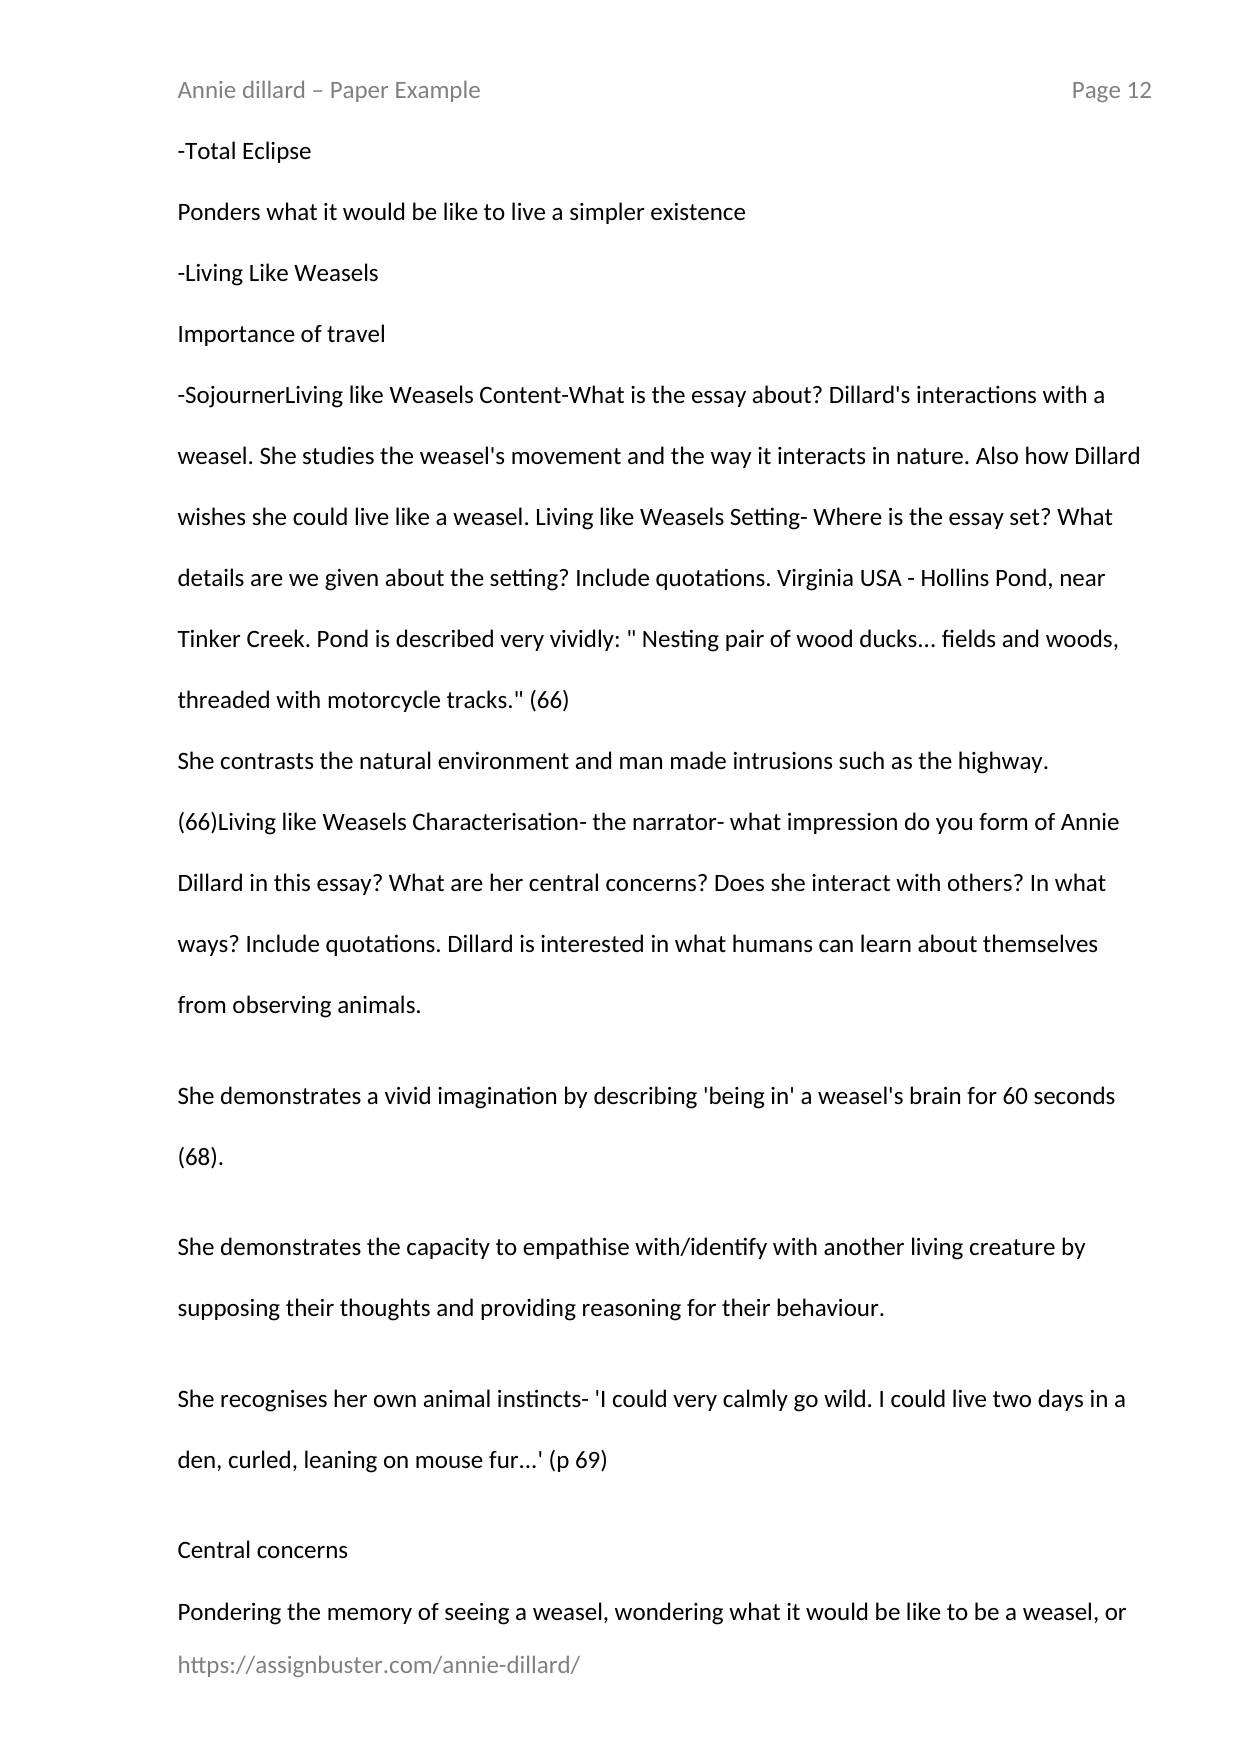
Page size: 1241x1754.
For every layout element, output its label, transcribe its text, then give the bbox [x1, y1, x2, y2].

text She demonstrates the capacity to empathise with/identify with another living creature by supposing their thoughts and providing reasoning for their behaviour. [177, 1231, 1152, 1323]
text She demonstrates a vivid imagination by describing 'being in' a weasel's brain for 60 seconds (68). [177, 1080, 1152, 1171]
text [177, 1534, 1152, 1626]
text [177, 135, 1152, 1020]
text She recognises her own animal instincts- 'I could very calmly go wild. I could live two days in a den, curled, leaning on mouse fur...' (p 69) [177, 1383, 1152, 1474]
